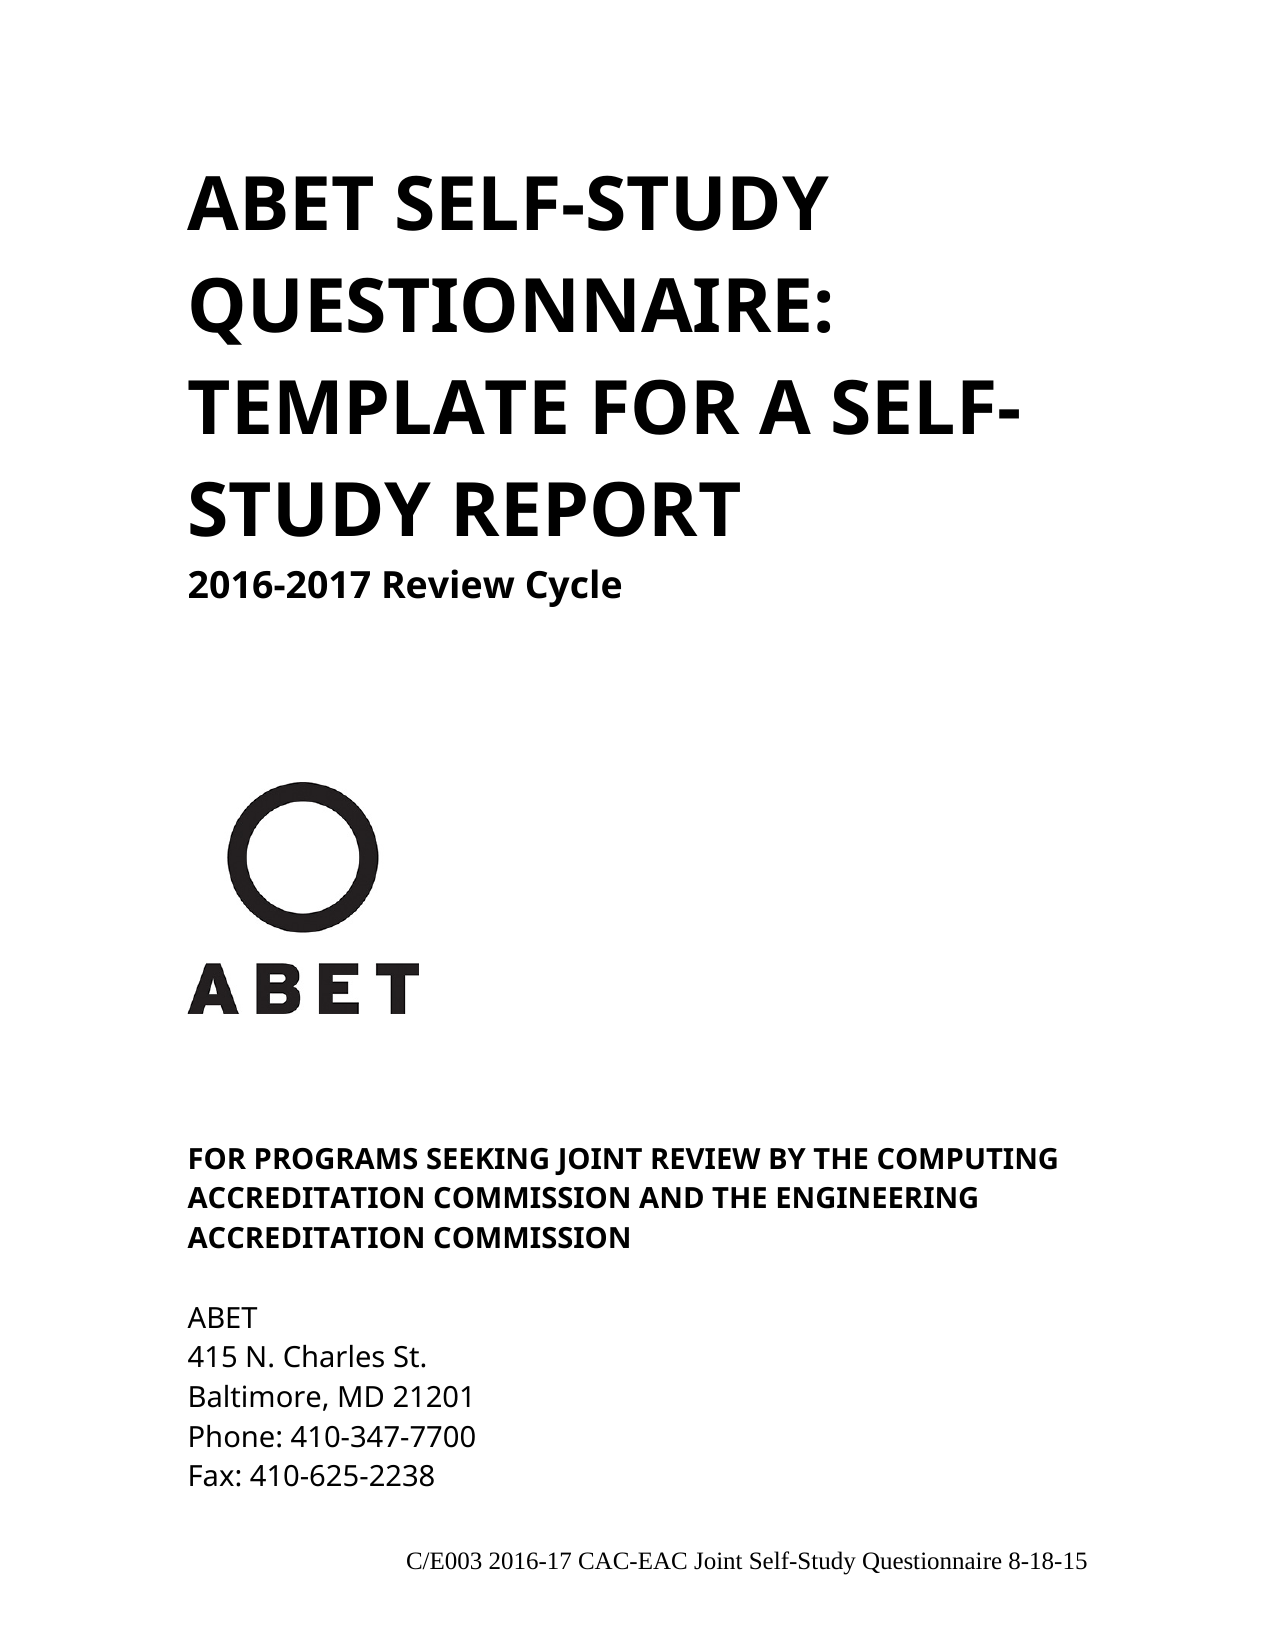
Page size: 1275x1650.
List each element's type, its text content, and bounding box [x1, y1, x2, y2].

picture [187, 782, 419, 1014]
text ABET [187, 1297, 1087, 1337]
text Fax: 410-625-2238 [187, 1456, 1087, 1495]
text Baltimore, MD 21201 [187, 1376, 1087, 1416]
text ABET SELF-STUDY [187, 150, 1087, 252]
text QUESTIONNAIRE: [187, 252, 1087, 354]
text FOR PROGRAMS SEEKING JOINT REVIEW BY THE COMPUTING ACCREDITATION COMMISSION AND THE ENGINEERING ACCREDITATION COMMISSION [187, 1138, 1087, 1257]
text 2016-2017 Review Cycle [187, 559, 1087, 610]
text 415 N. Charles St. [187, 1337, 1087, 1376]
text Phone: 410-347-7700 [187, 1416, 1087, 1456]
text TEMPLATE FOR A SELF-STUDY REPORT [187, 354, 1087, 559]
